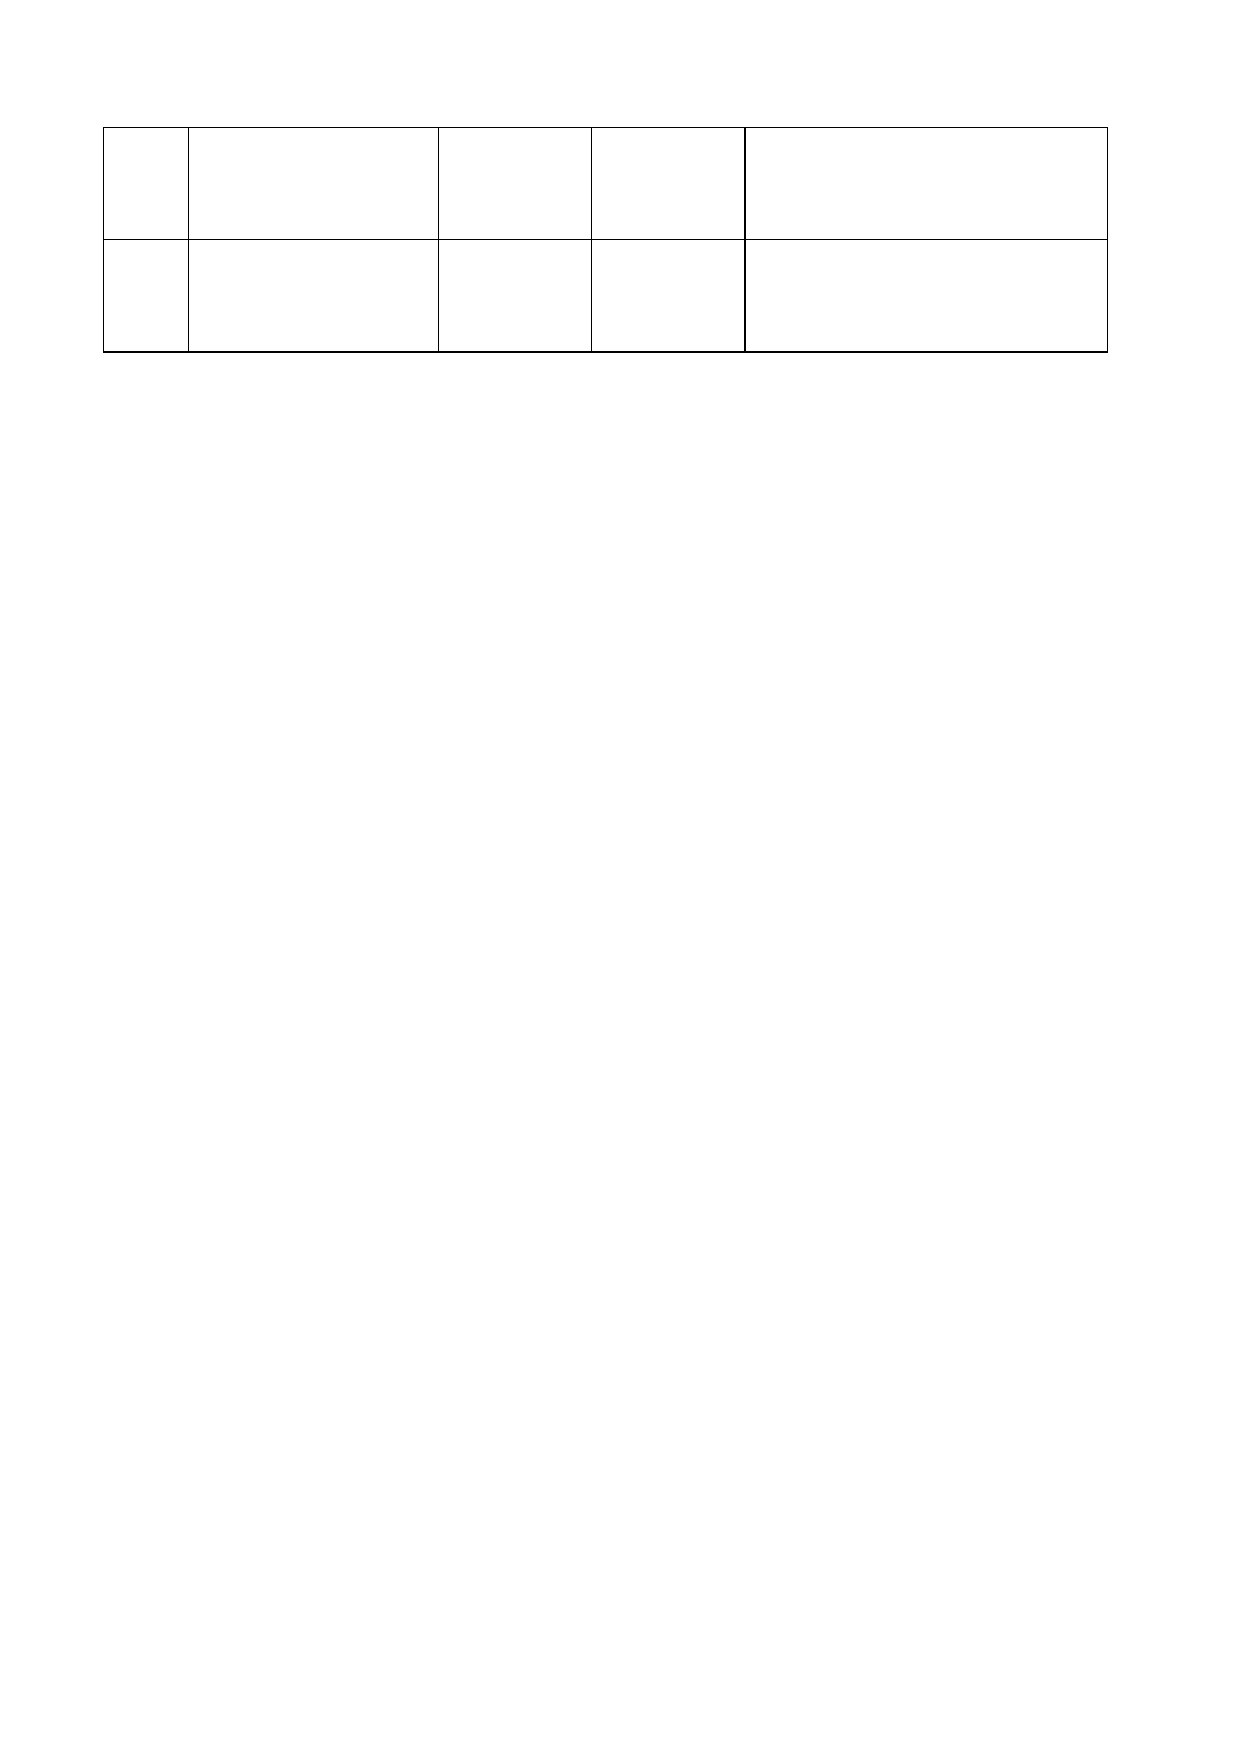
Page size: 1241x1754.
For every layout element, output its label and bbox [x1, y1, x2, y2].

table_cell [592, 240, 744, 351]
table_cell [746, 240, 1107, 351]
table_cell [439, 240, 591, 351]
table_cell [189, 128, 438, 239]
table_cell [104, 128, 188, 239]
table_cell [746, 128, 1107, 239]
table_cell [104, 240, 188, 351]
table_cell [439, 128, 591, 239]
table_cell [592, 128, 744, 239]
table_cell [189, 240, 438, 351]
